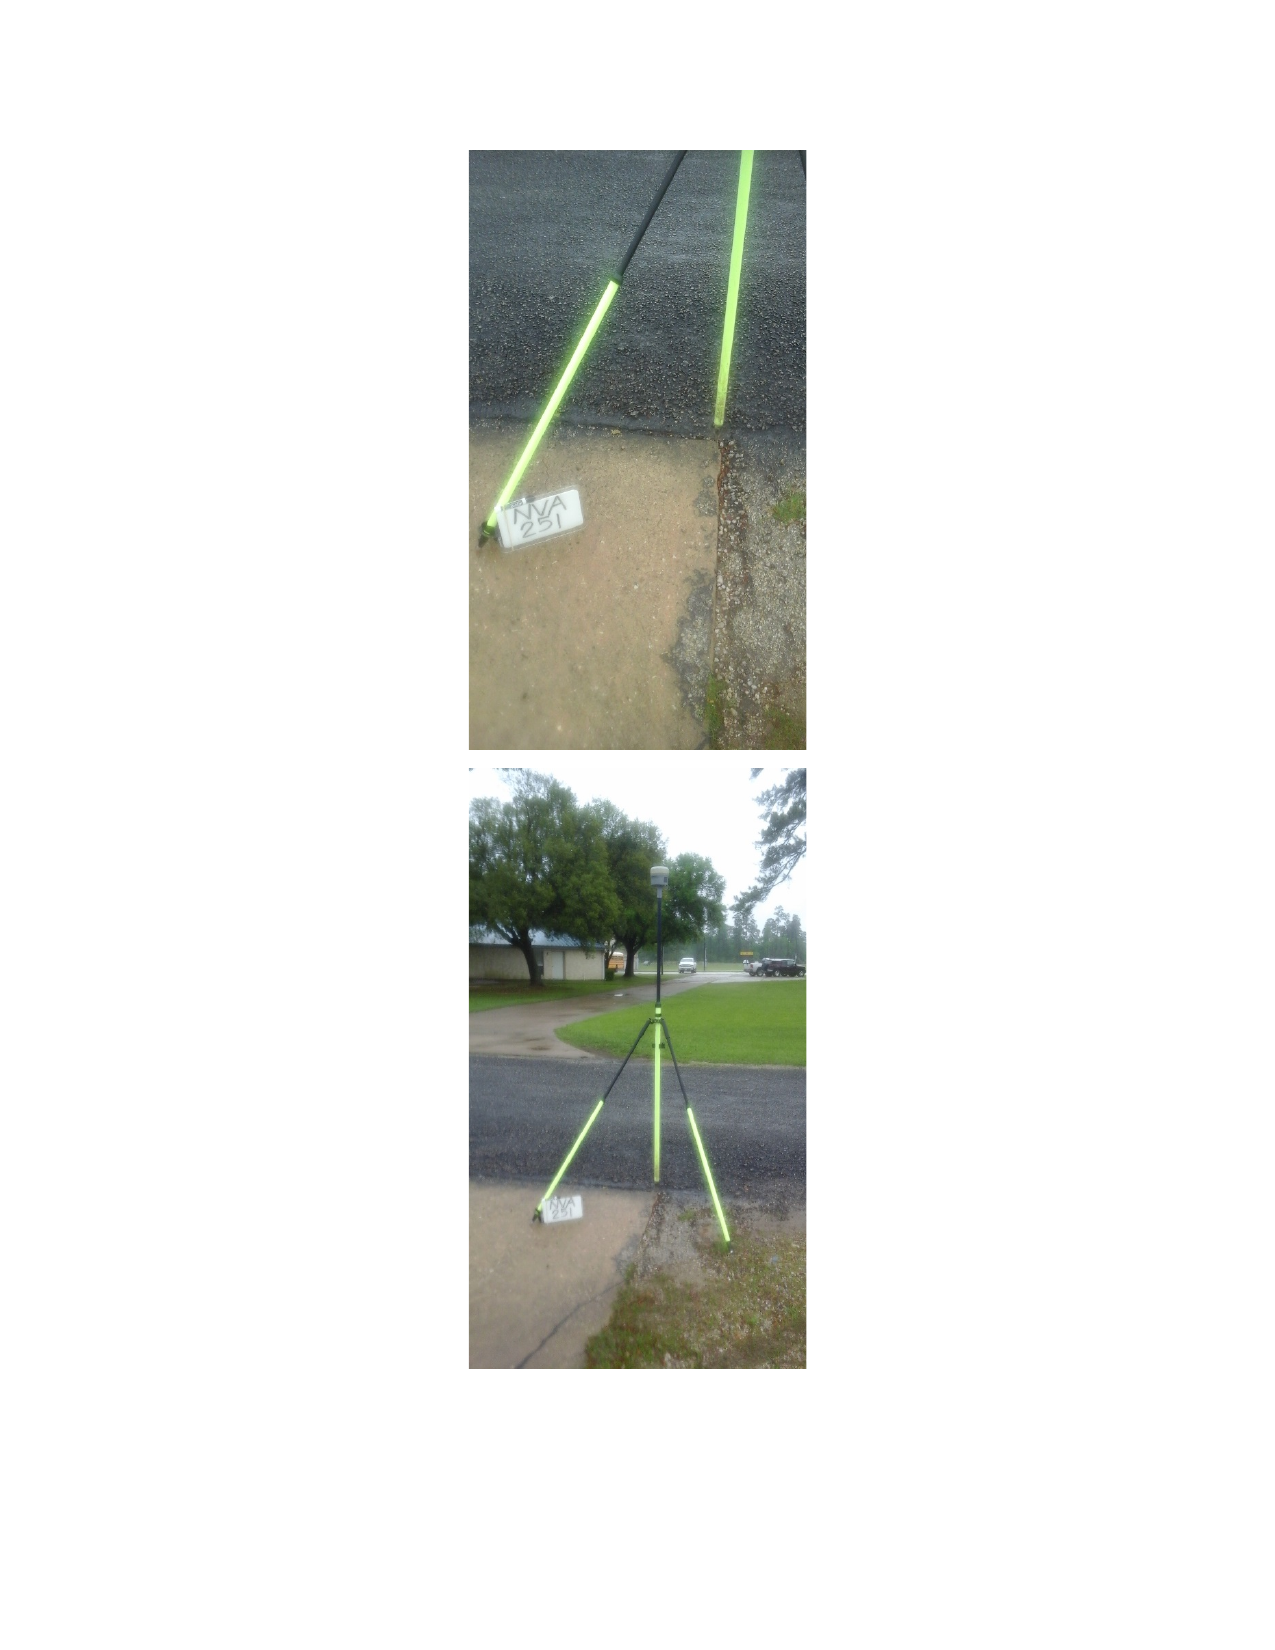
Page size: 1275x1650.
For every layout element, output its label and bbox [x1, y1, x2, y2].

picture [468, 150, 807, 750]
picture [468, 768, 807, 1369]
